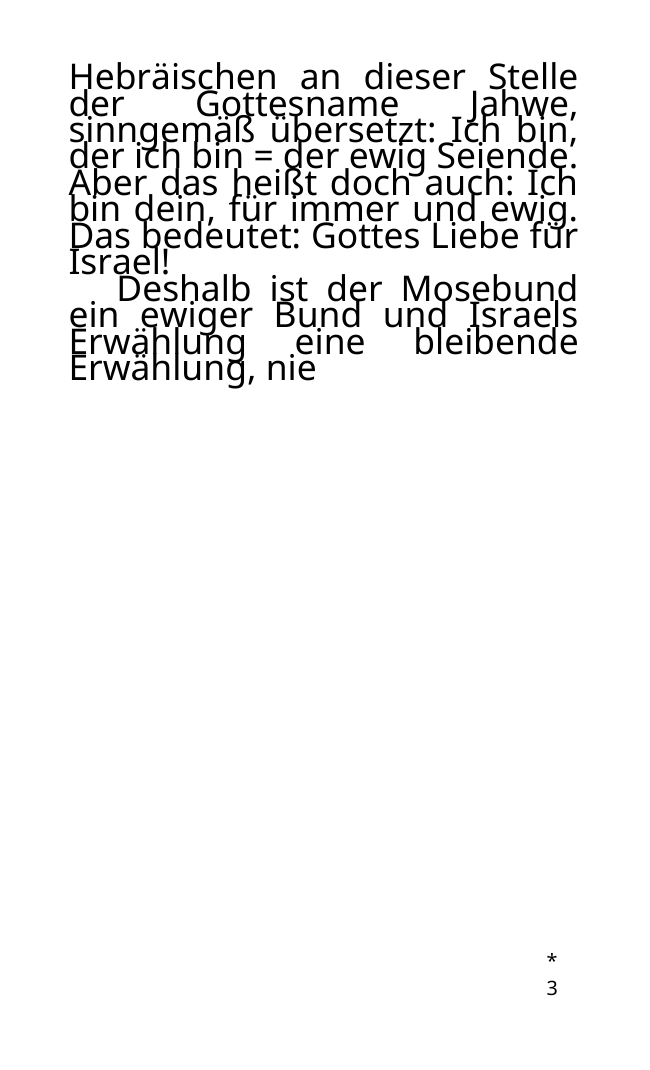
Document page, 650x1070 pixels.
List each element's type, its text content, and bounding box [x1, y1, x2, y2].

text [68, 68, 579, 280]
text Deshalb ist der Mosebund ein ewiger Bund und Israels Erwählung eine bleibende Erwählung, nie [68, 280, 579, 386]
